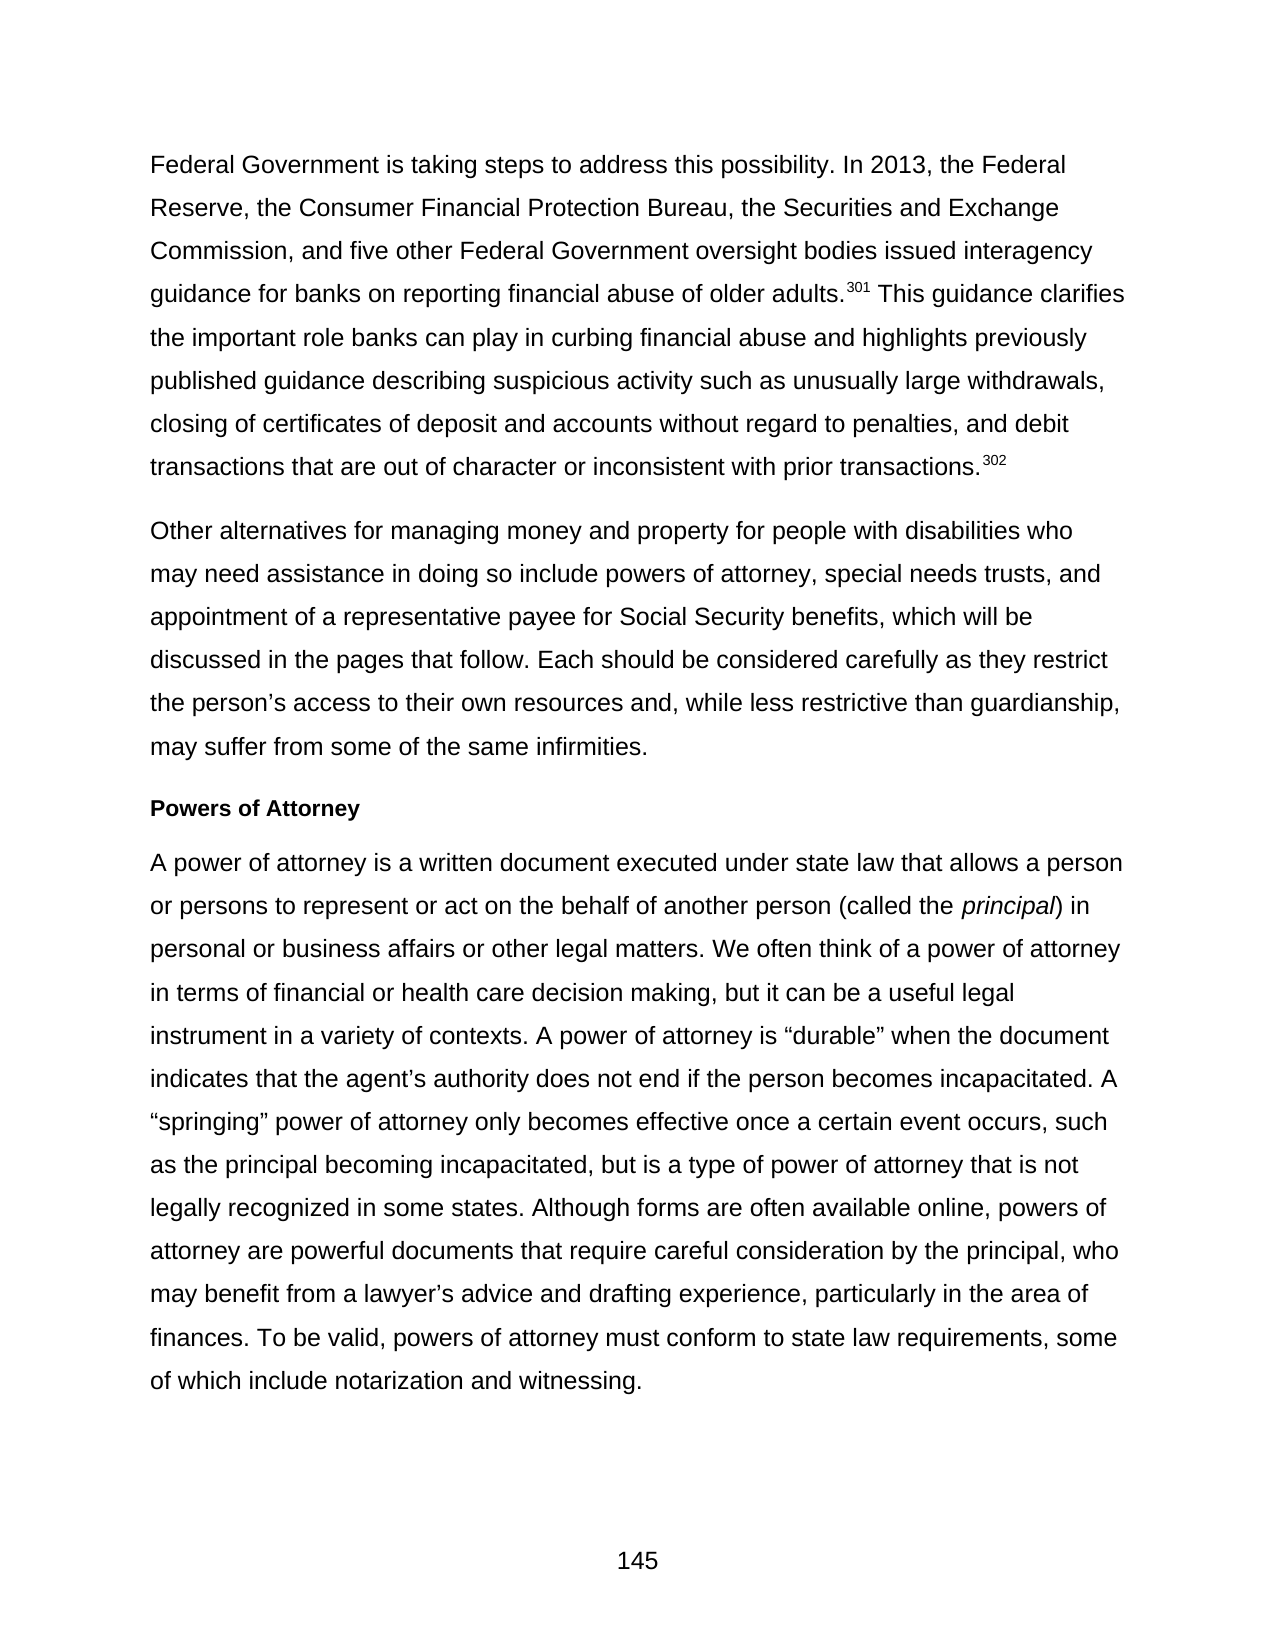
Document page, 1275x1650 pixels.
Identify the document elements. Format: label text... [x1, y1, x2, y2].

text Other alternatives for managing money and property for people with disabilities who may need assistance in doing so include powers of attorney, special needs trusts, and appointment of a representative payee for Social Security benefits, which will be discussed in the pages that follow. Each should be considered carefully as they restrict the person’s access to their own resources and, while less restrictive than guardianship, may suffer from some of the same infirmities. [150, 516, 1125, 760]
subtitle Powers of Attorney [150, 795, 1125, 822]
text A power of attorney is a written document executed under state law that allows a person or persons to represent or act on the behalf of another person (called the principal) in personal or business affairs or other legal matters. We often think of a power of attorney in terms of financial or health care decision making, but it can be a useful legal instrument in a variety of contexts. A power of attorney is “durable” when the document indicates that the agent’s authority does not end if the person becomes incapacitated. A “springing” power of attorney only becomes effective once a certain event occurs, such as the principal becoming incapacitated, but is a type of power of attorney that is not legally recognized in some states. Although forms are often available online, powers of attorney are powerful documents that require careful consideration by the principal, who may benefit from a lawyer’s advice and drafting experience, particularly in the area of finances. To be valid, powers of attorney must conform to state law requirements, some of which include notarization and witnessing. [150, 848, 1125, 1394]
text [150, 150, 1125, 481]
